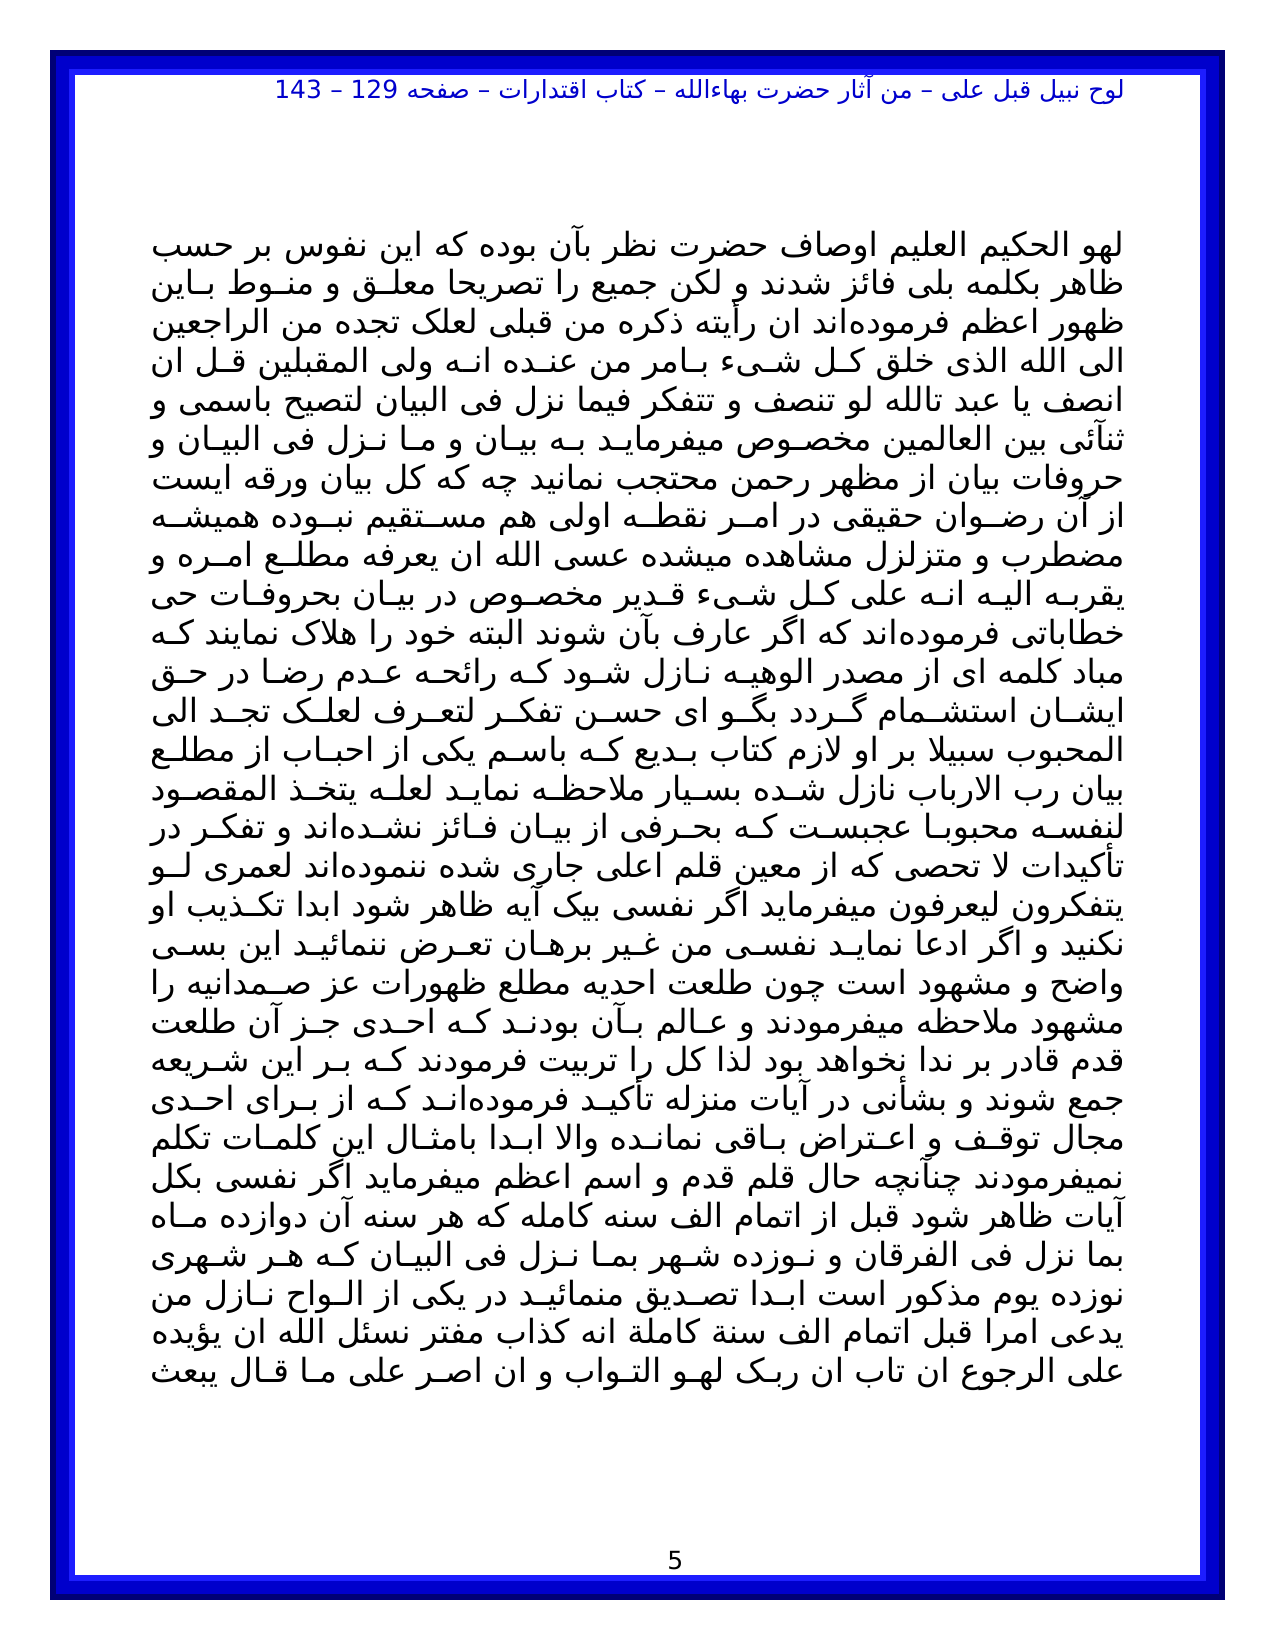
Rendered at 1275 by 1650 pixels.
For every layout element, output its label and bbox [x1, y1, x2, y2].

text [150, 225, 1125, 1391]
